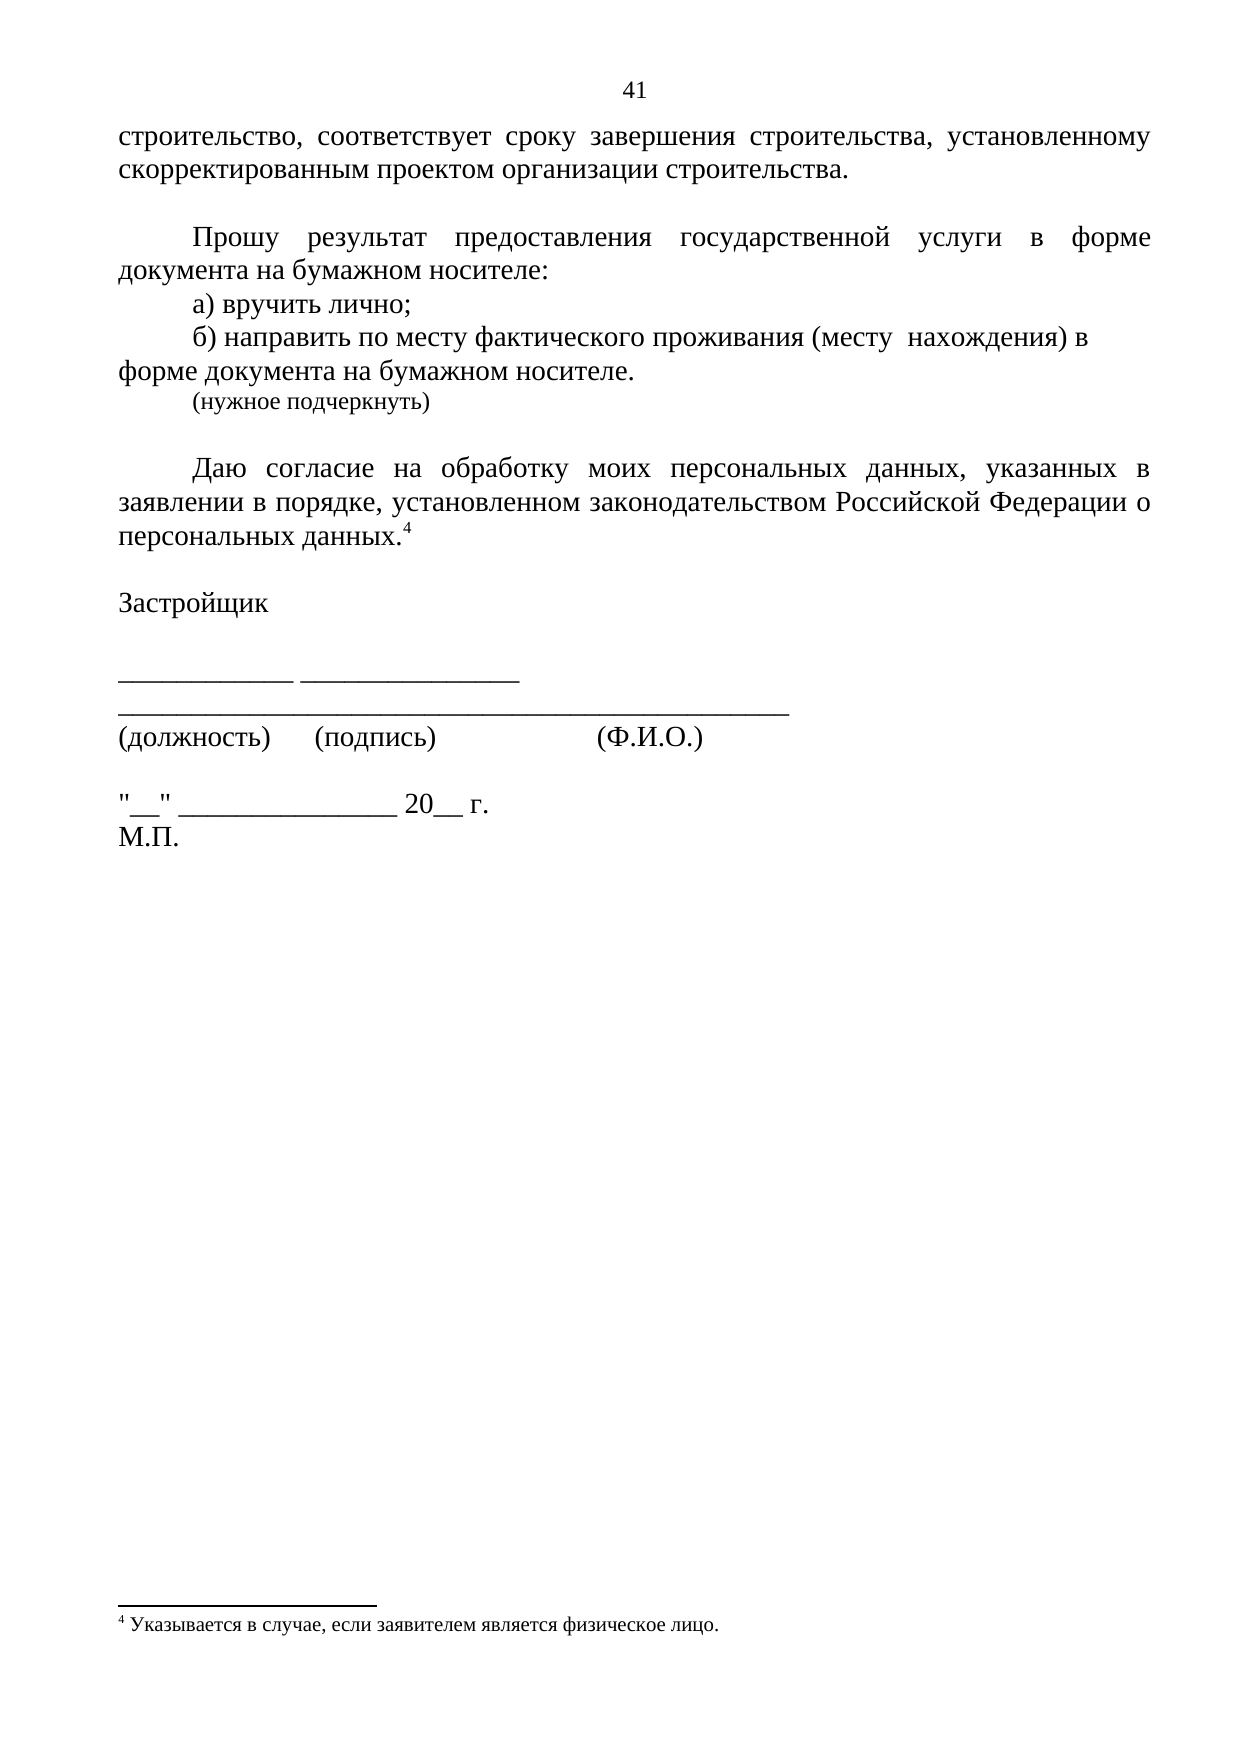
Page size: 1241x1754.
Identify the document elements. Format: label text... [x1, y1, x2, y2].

text Даю согласие на обработку моих персональных данных, указанных в заявлении в порядке, установленном законодательством Российской Федерации о персональных данных. [118, 451, 1152, 551]
text Застройщик [118, 585, 1152, 618]
text б) направить по месту фактического проживания (месту нахождения) в [118, 319, 1152, 353]
text ____________ _______________ ______________________________________________ [118, 652, 1152, 719]
text М.П. [118, 819, 1152, 853]
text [118, 118, 1152, 185]
text форме документа на бумажном носителе. [118, 353, 1152, 386]
text а) вручить лично; [118, 286, 1152, 319]
text Прошу результат предоставления государственной услуги в форме документа на бумажном носителе: [118, 219, 1152, 286]
text (нужное подчеркнуть) [118, 386, 1152, 415]
text (должность) (подпись) (Ф.И.О.) [118, 719, 1152, 752]
text "__" _______________ 20__ г. [118, 786, 1152, 819]
